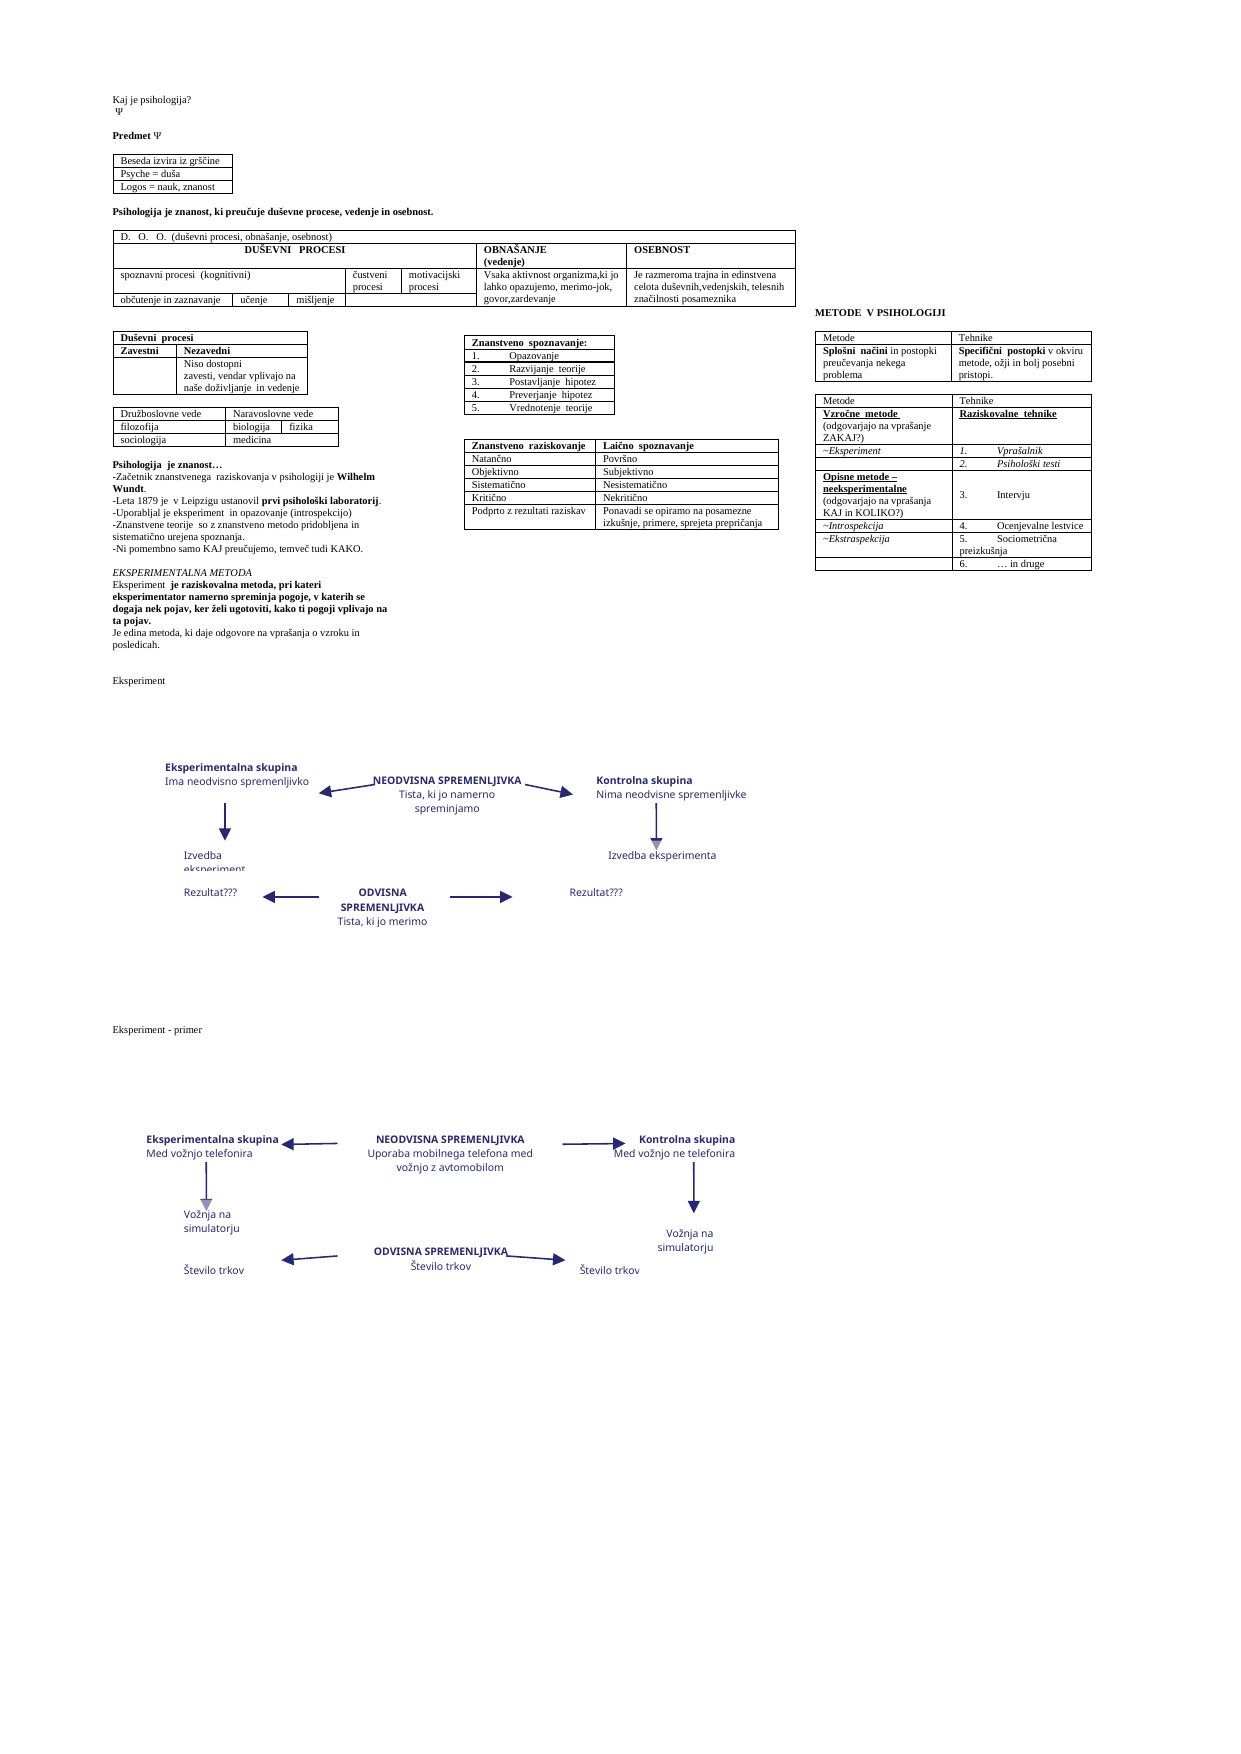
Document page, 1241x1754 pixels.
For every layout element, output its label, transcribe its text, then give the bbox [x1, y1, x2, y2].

text Je edina metoda, ki daje odgovore na vprašanja o vzroku in posledicah. [112, 626, 390, 650]
table_cell OBNAŠANJE (vedenje) [477, 244, 626, 268]
text -Začetnik znanstvenega raziskovanja v psihologiji je Wilhelm Wundt. [112, 471, 390, 495]
table_cell ~Ekstraspekcija [816, 533, 952, 557]
table_cell Sociometrična preizkušnja [953, 533, 1091, 557]
table_cell [346, 294, 476, 306]
table_cell Vsaka aktivnost organizma,ki jo lahko opazujemo, merimo-jok, govor,zardevanje [477, 269, 626, 306]
table_cell [816, 558, 952, 570]
table_cell Opisne metode –neeksperimentalne (odgovarjajo na vprašanja KAJ in KOLIKO?) [816, 471, 952, 519]
text Eksperiment je raziskovalna metoda, pri kateri eksperimentator namerno spreminja pogoje, v katerih se dogaja nek pojav, ker želi ugotoviti, kako ti pogoji vplivajo na ta pojav. [112, 578, 390, 626]
table_cell spoznavni procesi (kognitivni) [114, 269, 345, 293]
text -Znanstvene teorije so z znanstveno metodo pridobljena in sistematično urejena spoznanja. [112, 519, 390, 543]
table_cell [114, 358, 176, 394]
table_cell [816, 458, 952, 470]
table_cell motivacijski procesi [402, 269, 476, 293]
text Kaj je psihologija? Ψ [112, 94, 1093, 118]
table_cell Podprto z rezultati raziskav [465, 505, 595, 529]
text METODE V PSIHOLOGIJI [815, 307, 1093, 331]
table_cell Intervju [953, 471, 1091, 519]
table_cell Specifični postopki v okviru metode, ožji in bolj posebni pristopi. [952, 345, 1091, 381]
table_cell OSEBNOST [627, 244, 795, 268]
table_cell Niso dostopni zavesti, vendar vplivajo na naše doživljanje in vedenje [177, 358, 307, 394]
table_cell Raziskovalne tehnike [953, 408, 1091, 444]
table_cell čustveni procesi [346, 269, 401, 293]
table_cell Je razmeroma trajna in edinstvena celota duševnih,vedenjskih, telesnih značilnosti posameznika [627, 269, 795, 306]
table_cell Ponavadi se opiramo na posamezne izkušnje, primere, sprejeta prepričanja [596, 505, 778, 529]
text Predmet Ψ [112, 129, 1093, 142]
table_cell Vzročne metode (odgovarjajo na vprašanje ZAKAJ?) [816, 408, 952, 444]
table_cell DUŠEVNI PROCESI [114, 244, 476, 268]
table_cell Splošni načini in postopki preučevanja nekega problema [816, 345, 951, 381]
